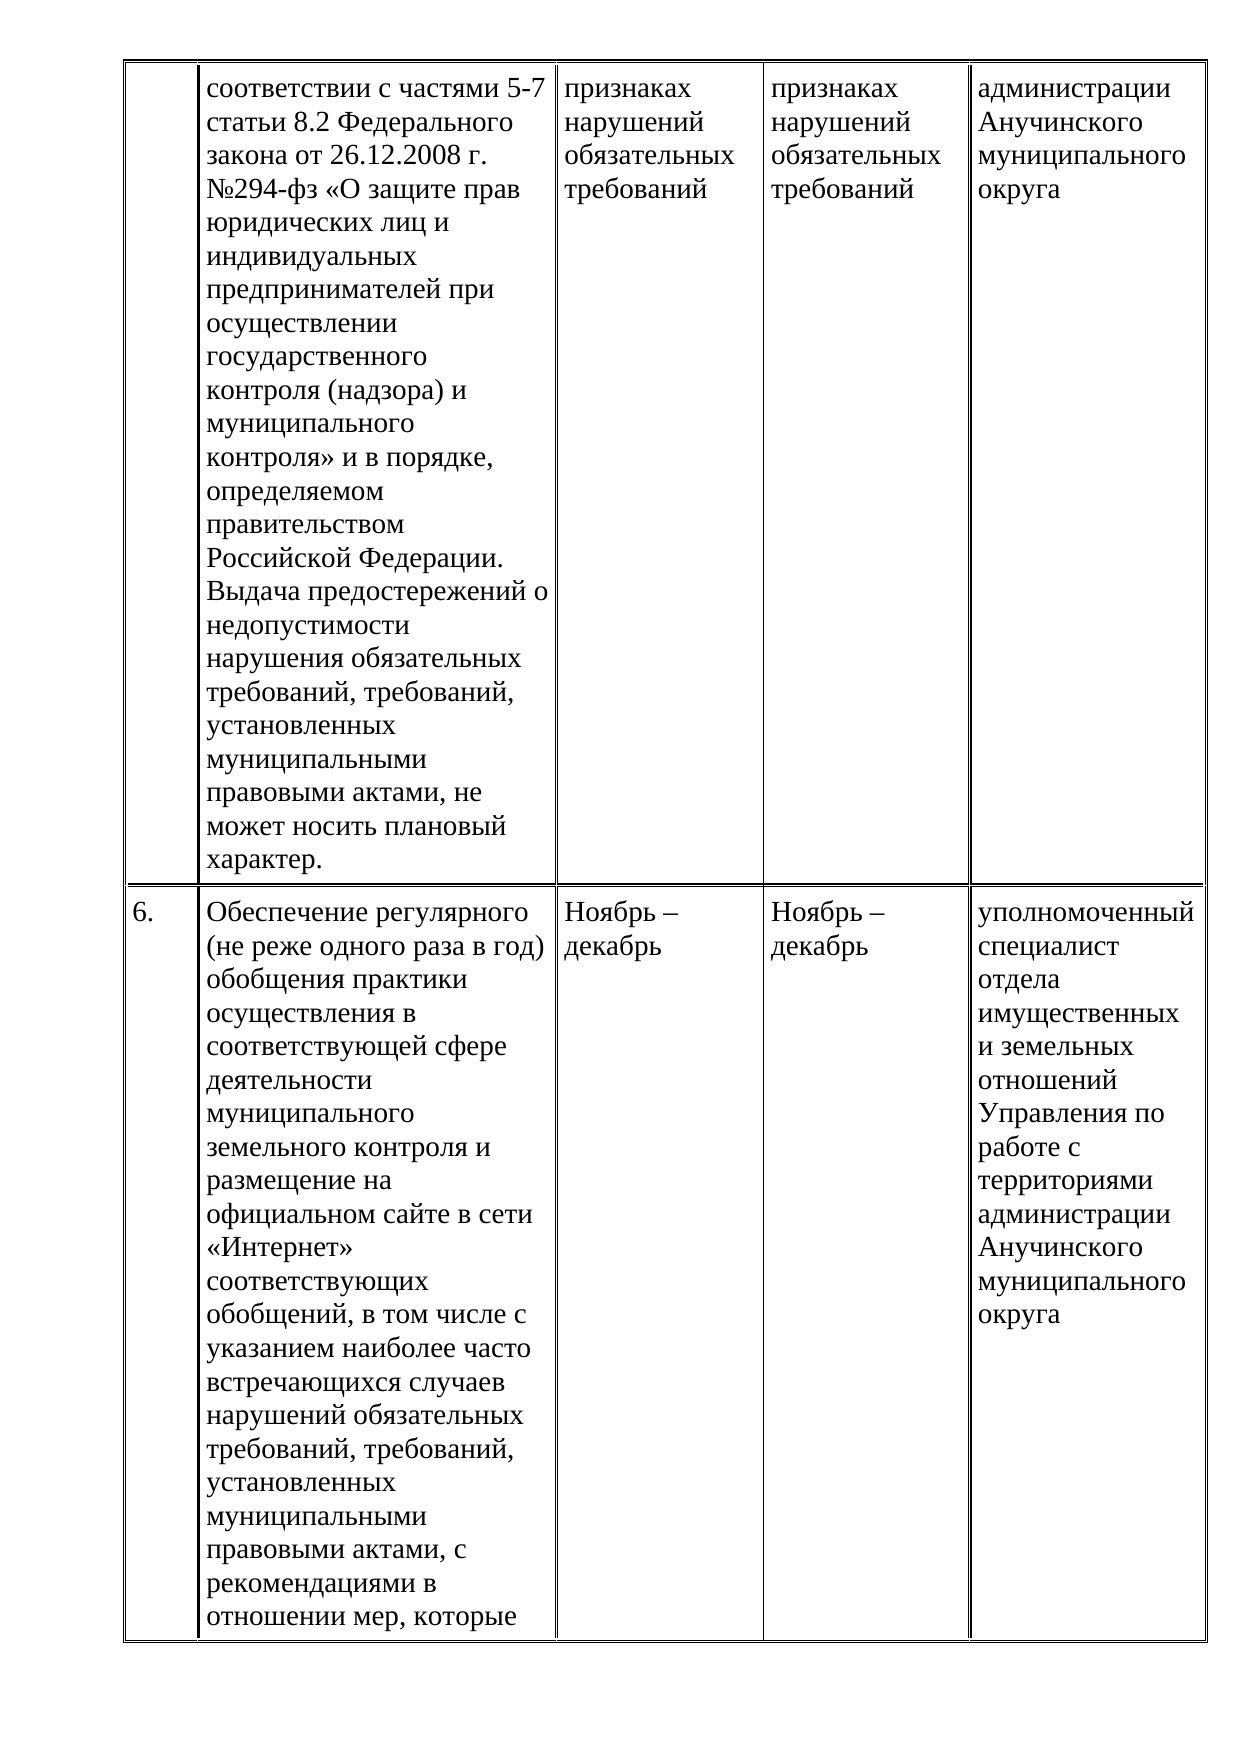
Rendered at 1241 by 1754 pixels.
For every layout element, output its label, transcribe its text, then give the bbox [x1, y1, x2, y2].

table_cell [970, 883, 1205, 1640]
table_cell Ноябрь – декабрь [764, 883, 970, 1640]
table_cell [556, 63, 763, 883]
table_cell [763, 61, 970, 883]
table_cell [198, 63, 556, 883]
table_cell 6. [126, 883, 198, 1640]
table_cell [198, 887, 556, 1640]
table_cell Ноябрь – декабрь [556, 887, 763, 1640]
table_cell 5. [126, 61, 198, 883]
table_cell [970, 63, 1205, 883]
